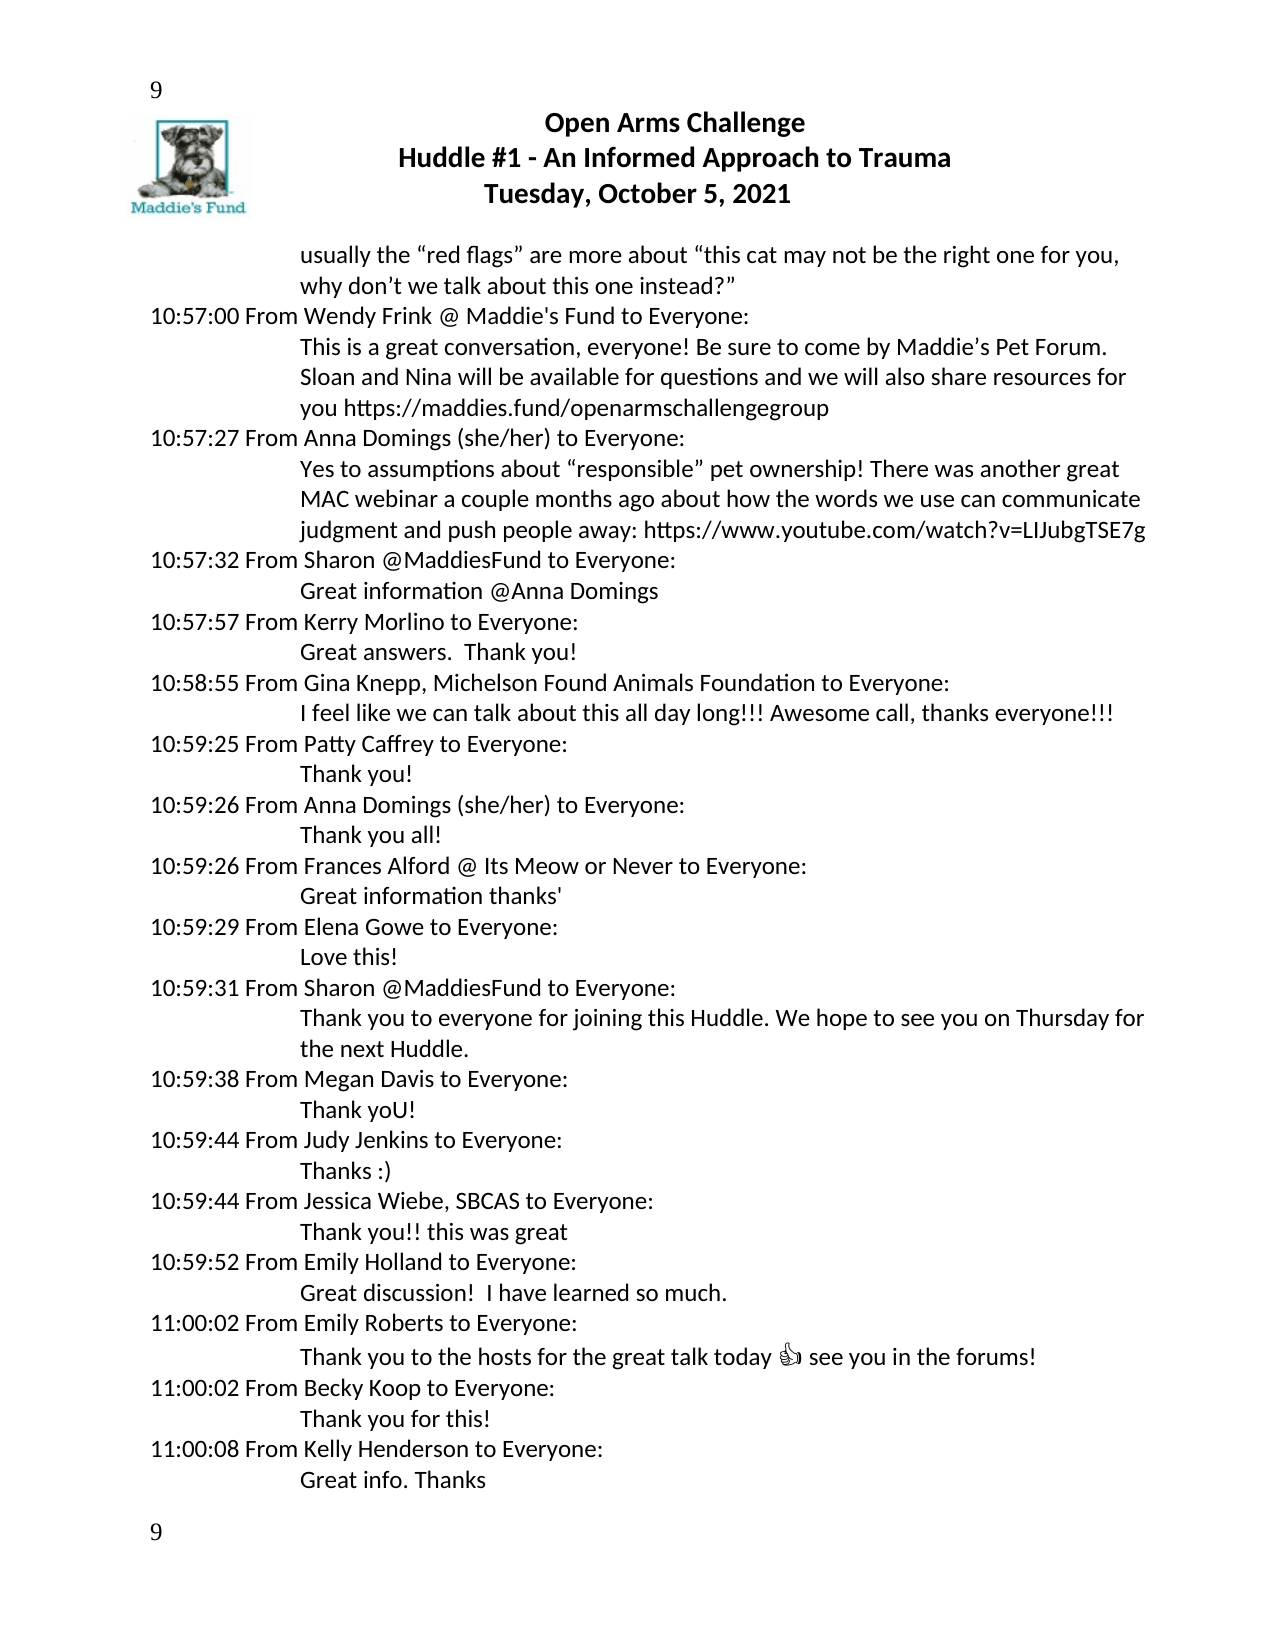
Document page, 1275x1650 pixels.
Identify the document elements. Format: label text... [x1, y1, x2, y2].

text 10:59:38 From Megan Davis to Everyone: [150, 1063, 1162, 1094]
text 11:00:02 From Emily Roberts to Everyone: [150, 1308, 1162, 1338]
text 10:59:25 From Patty Caffrey to Everyone: [150, 728, 1162, 758]
text Great info. Thanks [150, 1464, 1162, 1494]
text Thank you! [150, 758, 1162, 789]
text Thank you!! this was great [150, 1216, 1162, 1247]
text 10:59:29 From Elena Gowe to Everyone: [150, 911, 1162, 941]
text 10:59:44 From Judy Jenkins to Everyone: [150, 1124, 1162, 1155]
text 10:57:32 From Sharon @MaddiesFund to Everyone: [150, 544, 1162, 575]
text Yes to assumptions about “responsible” pet ownership! There was another great MAC webinar a couple months ago about how the words we use can communicate judgment and push people away: https://www.youtube.com/watch?v=LIJubgTSE7g [150, 453, 1162, 544]
text Great information thanks' [150, 880, 1162, 911]
text Great answers. Thank you! [150, 636, 1162, 667]
text 10:59:52 From Emily Holland to Everyone: [150, 1247, 1162, 1277]
picture [125, 114, 253, 220]
text Love this! [150, 941, 1162, 972]
text 10:57:27 From Anna Domings (she/her) to Everyone: [150, 422, 1162, 453]
text Thanks :) [150, 1155, 1162, 1186]
text Thank you to everyone for joining this Huddle. We hope to see you on Thursday for the next Huddle. [150, 1002, 1162, 1063]
text 10:59:26 From Frances Alford @ Its Meow or Never to Everyone: [150, 850, 1162, 880]
text Thank you to the hosts for the great talk today 👍 see you in the forums! [150, 1338, 1162, 1372]
text 10:59:31 From Sharon @MaddiesFund to Everyone: [150, 972, 1162, 1002]
text Great discussion! I have learned so much. [150, 1277, 1162, 1308]
text 10:57:00 From Wendy Frink @ Maddie's Fund to Everyone: [150, 300, 1162, 331]
text 10:59:26 From Anna Domings (she/her) to Everyone: [150, 789, 1162, 819]
text Thank yoU! [150, 1094, 1162, 1124]
text Great information @Anna Domings [150, 575, 1162, 606]
text Thank you for this! [150, 1403, 1162, 1433]
text 10:59:44 From Jessica Wiebe, SBCAS to Everyone: [150, 1186, 1162, 1216]
text 10:58:55 From Gina Knepp, Michelson Found Animals Foundation to Everyone: [150, 667, 1162, 697]
text 11:00:08 From Kelly Henderson to Everyone: [150, 1433, 1162, 1464]
text I feel like we can talk about this all day long!!! Awesome call, thanks everyone!!! [150, 697, 1162, 728]
text Thank you all! [150, 819, 1162, 850]
text 11:00:02 From Becky Koop to Everyone: [150, 1372, 1162, 1403]
text This is a great conversation, everyone! Be sure to come by Maddie’s Pet Forum. Sloan and Nina will be available for questions and we will also share resources for you https://maddies.fund/openarmschallengegroup [150, 331, 1162, 422]
text 10:57:57 From Kerry Morlino to Everyone: [150, 606, 1162, 636]
